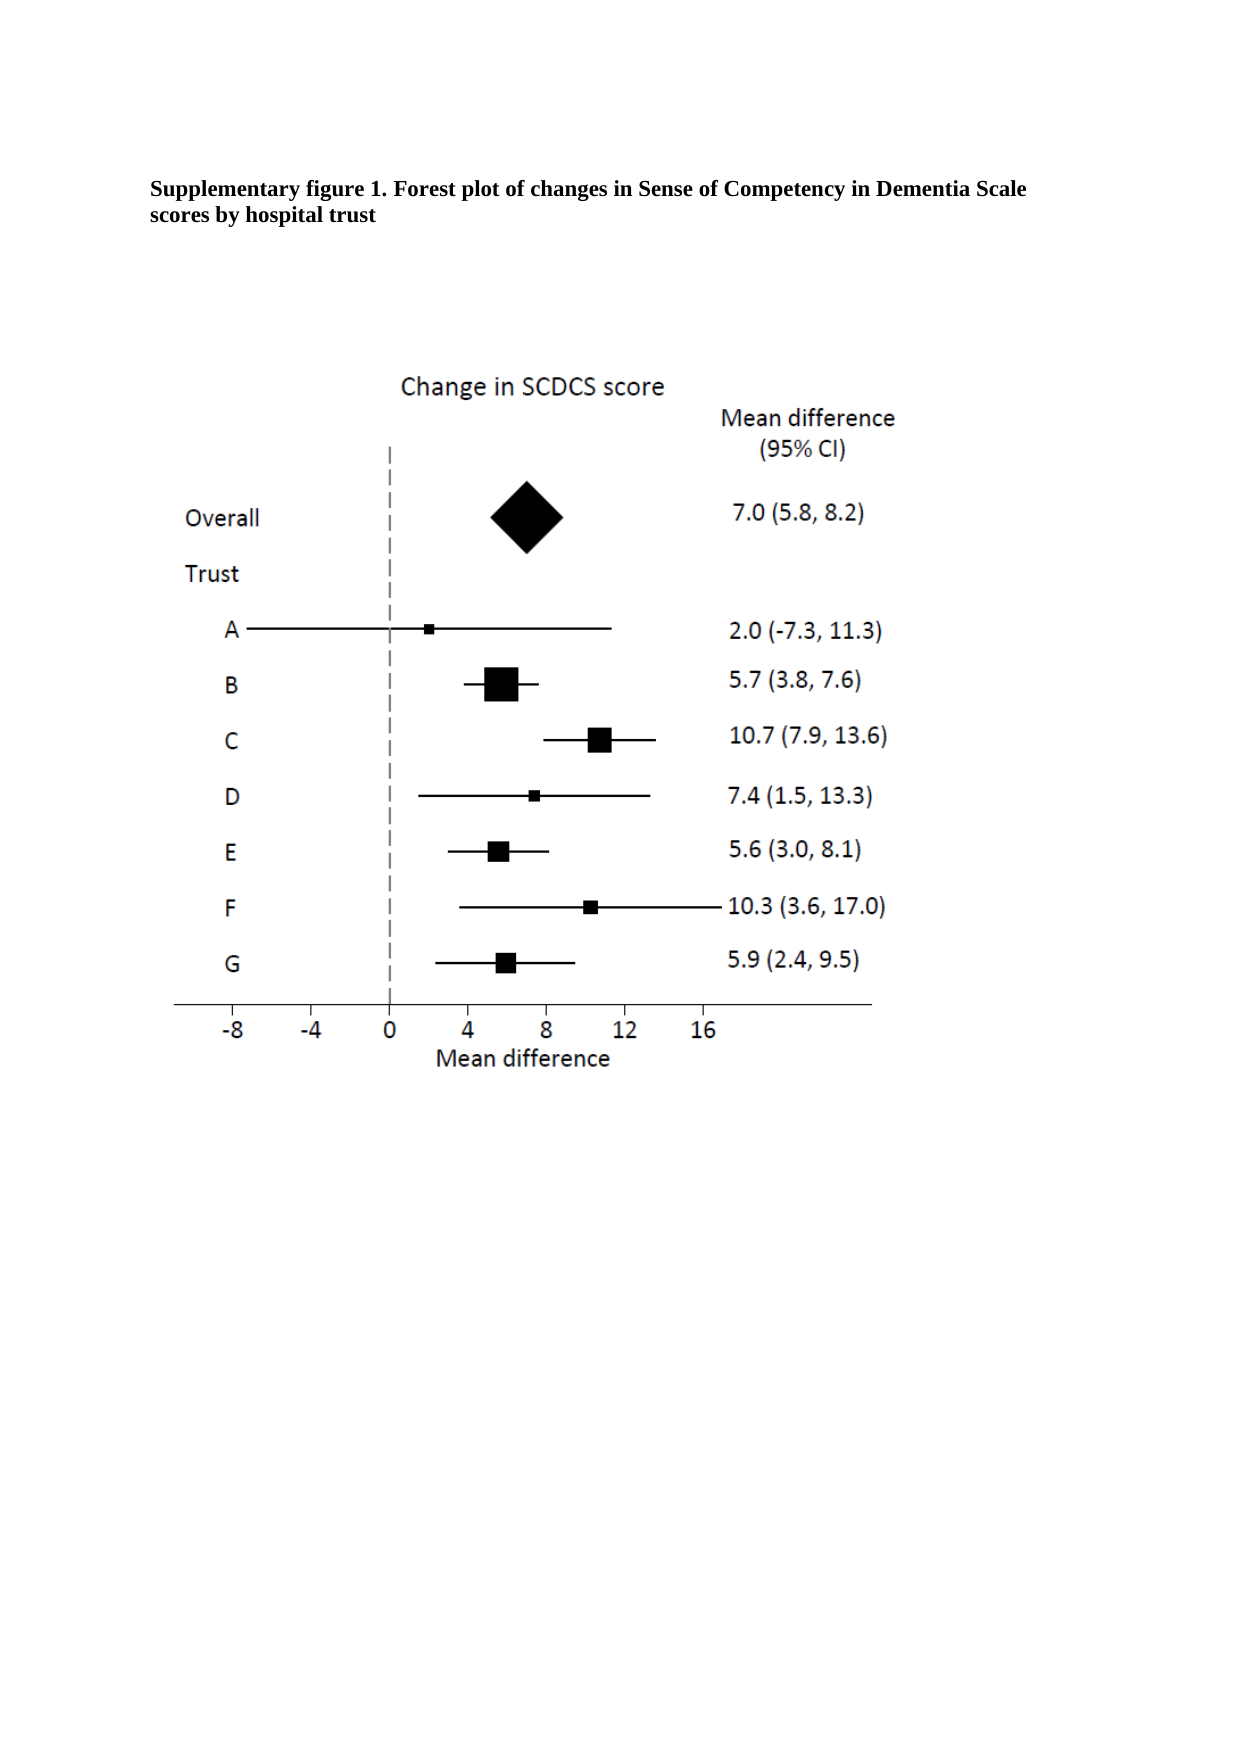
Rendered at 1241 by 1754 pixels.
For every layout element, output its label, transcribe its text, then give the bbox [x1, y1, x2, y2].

picture [150, 358, 896, 1086]
text Supplementary figure 1. Forest plot of changes in Sense of Competency in Dementia Scale scores by hospital trust [150, 175, 1090, 228]
